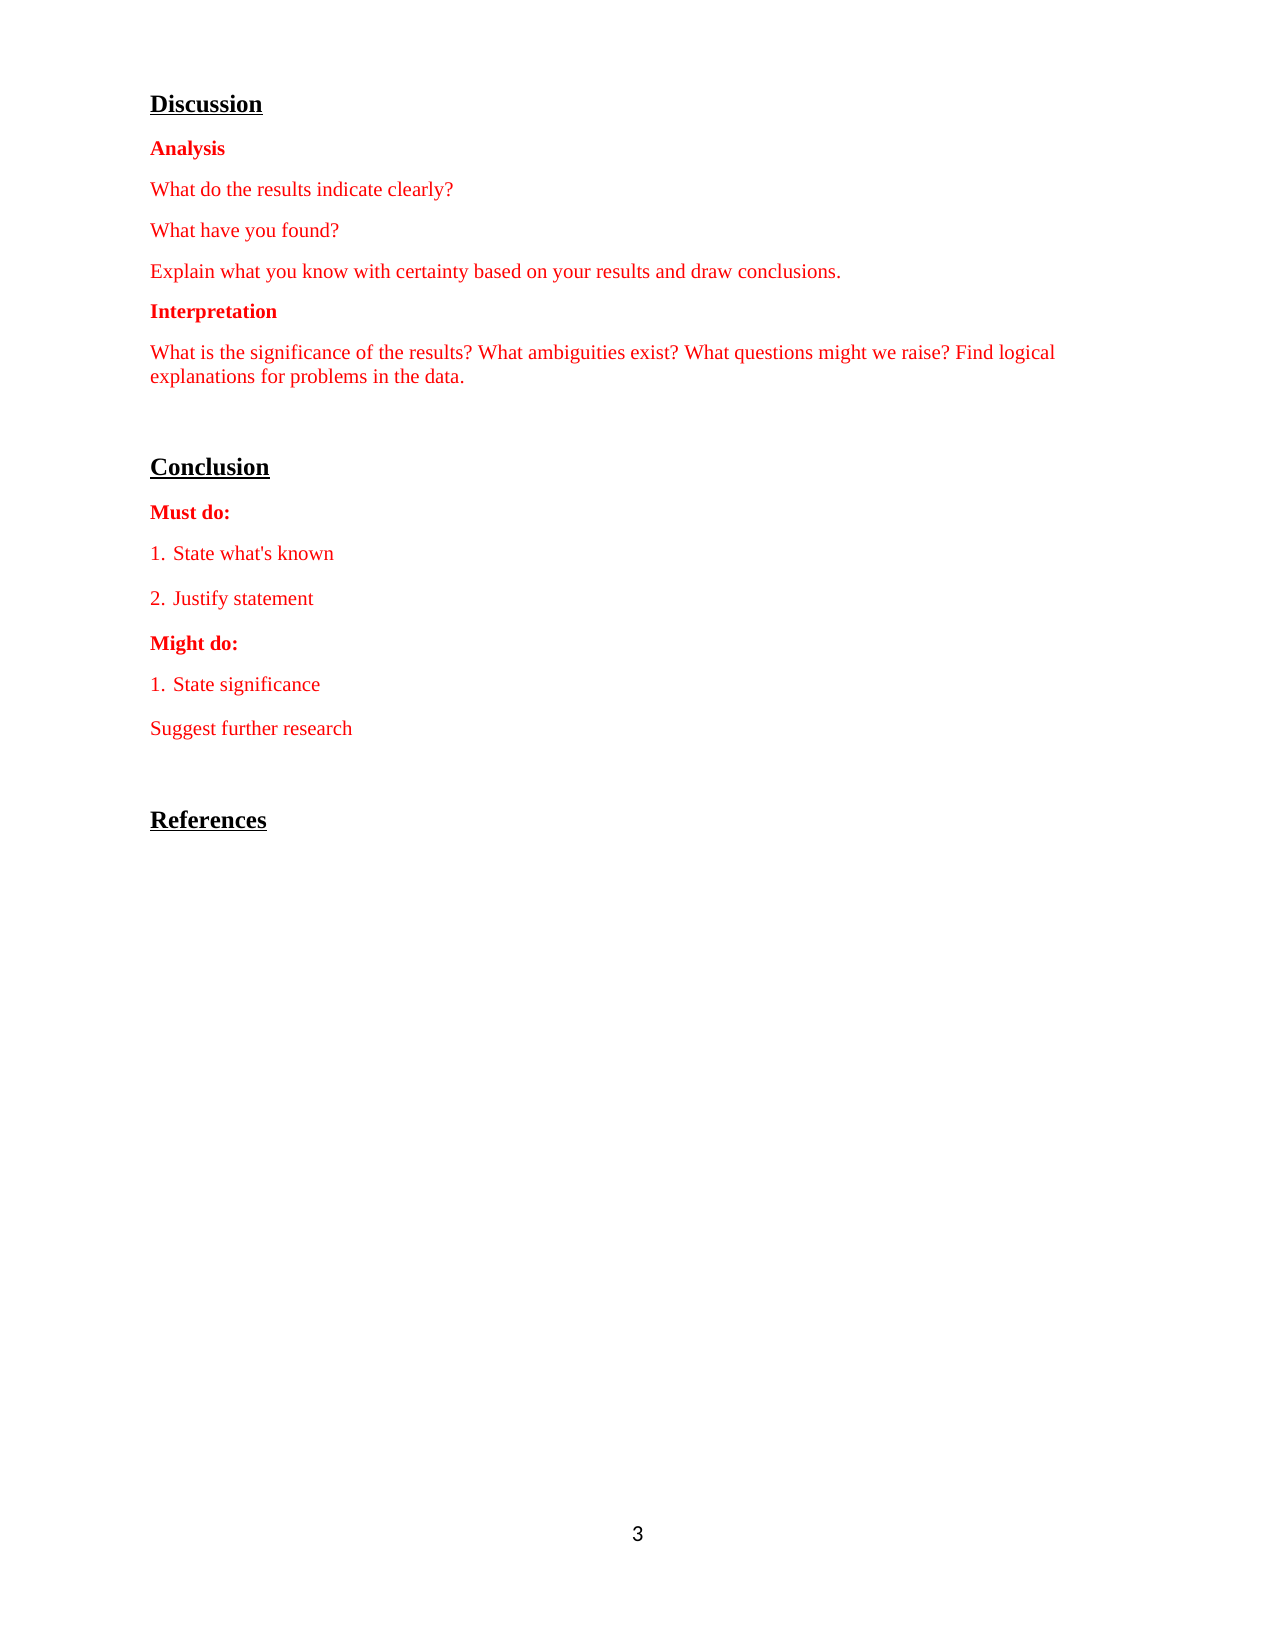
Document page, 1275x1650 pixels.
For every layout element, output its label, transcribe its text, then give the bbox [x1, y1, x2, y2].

text Explain what you know with certainty based on your results and draw conclusions. [150, 258, 1125, 283]
text Might do: [150, 631, 1125, 655]
text Analysis [150, 136, 1125, 160]
text Interpretation [150, 299, 1125, 323]
text Discussion [150, 89, 1125, 117]
text What do the results indicate clearly? [150, 177, 1125, 201]
text Suggest further research [150, 716, 1125, 740]
text Must do: [150, 500, 1125, 524]
list State significance [150, 671, 1125, 696]
text References [150, 805, 1125, 833]
text What have you found? [150, 218, 1125, 242]
text What is the significance of the results? What ambiguities exist? What questions might we raise? Find logical explanations for problems in the data. [150, 340, 1125, 388]
list Justify statement [150, 586, 1125, 610]
text Conclusion [150, 452, 1125, 481]
list State what's known [150, 541, 1125, 565]
